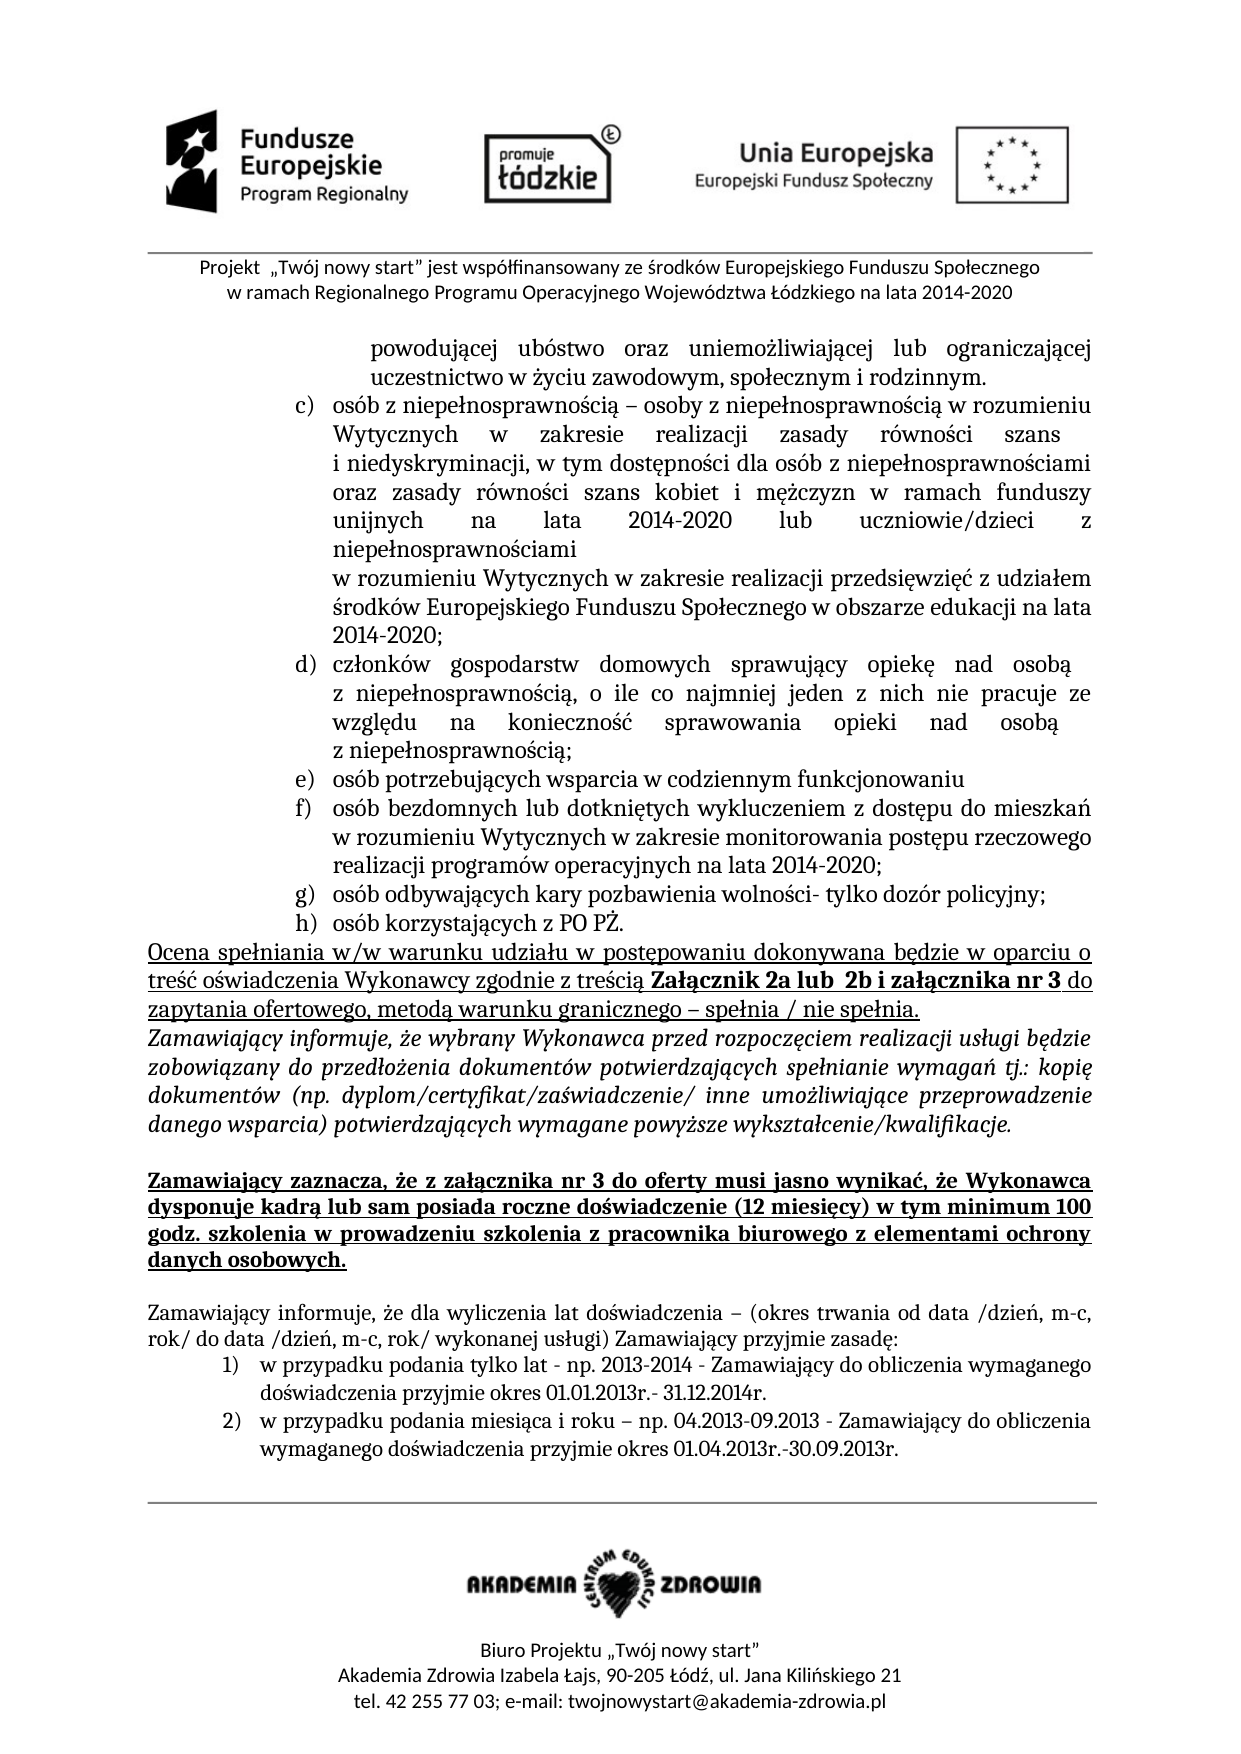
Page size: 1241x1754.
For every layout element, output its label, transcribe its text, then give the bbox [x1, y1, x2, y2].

text Zamawiający zaznacza, że z załącznika nr 3 do oferty musi jasno wynikać, że Wykonawca dysponuje kadrą lub sam posiada roczne doświadczenie (12 miesięcy) w tym minimum 100 godz. szkolenia w prowadzeniu szkolenia z pracownika biurowego z elementami ochrony danych osobowych. [148, 1168, 1092, 1190]
picture [147, 73, 1084, 252]
text Zamawiający zaznacza, że z załącznika nr 3 do oferty musi jasno wynikać, że Wykonawca dysponuje kadrą lub sam posiada roczne doświadczenie (12 miesięcy) w tym minimum 100 godz. szkolenia w prowadzeniu szkolenia z pracownika biurowego z elementami ochrony danych osobowych. [148, 1192, 1092, 1217]
list osób odbywających kary pozbawienia wolności- tylko dozór policyjny; [295, 880, 1092, 909]
text Ocena spełniania w/w warunku udziału w postępowaniu dokonywana będzie w oparciu o treść oświadczenia Wykonawcy zgodnie z treścią Załącznik 2a lub 2b i załącznika nr 3 do zapytania ofertowego, metodą warunku granicznego – spełnia / nie spełnia. [148, 964, 1092, 991]
picture [462, 1536, 771, 1633]
list osób potrzebujących wsparcia w codziennym funkcjonowaniu [295, 765, 1092, 794]
list osób korzystających z PO PŻ. [295, 909, 1092, 938]
text Zamawiający informuje, że dla wyliczenia lat doświadczenia – (okres trwania od data /dzień, m-c, rok/ do data /dzień, m-c, rok/ wykonanej usługi) Zamawiający przyjmie zasadę: [148, 1299, 1092, 1352]
text Ocena spełniania w/w warunku udziału w postępowaniu dokonywana będzie w oparciu o treść oświadczenia Wykonawcy zgodnie z treścią Załącznik 2a lub 2b i załącznika nr 3 do zapytania ofertowego, metodą warunku granicznego – spełnia / nie spełnia. [148, 992, 1092, 1024]
list w przypadku podania tylko lat - np. 2013-2014 - Zamawiający do obliczenia wymaganego doświadczenia przyjmie okres 01.01.2013r.- 31.12.2014r. [223, 1352, 1092, 1406]
list osób bezdomnych lub dotkniętych wykluczeniem z dostępu do mieszkań w rozumieniu Wytycznych w zakresie monitorowania postępu rzeczowego realizacji programów operacyjnych na lata 2014-2020; [295, 794, 1092, 880]
text Zamawiający informuje, że wybrany Wykonawca przed rozpoczęciem realizacji usługi będzie zobowiązany do przedłożenia dokumentów potwierdzających spełnianie wymagań tj.: kopię dokumentów (np. dyplom/certyfikat/zaświadczenie/ inne umożliwiające przeprowadzenie danego wsparcia) potwierdzających wymagane powyższe wykształcenie/kwalifikacje. [148, 1024, 1092, 1139]
text Ocena spełniania w/w warunku udziału w postępowaniu dokonywana będzie w oparciu o treść oświadczenia Wykonawcy zgodnie z treścią Załącznik 2a lub 2b i załącznika nr 3 do zapytania ofertowego, metodą warunku granicznego – spełnia / nie spełnia. [148, 938, 1092, 962]
text Zamawiający zaznacza, że z załącznika nr 3 do oferty musi jasno wynikać, że Wykonawca dysponuje kadrą lub sam posiada roczne doświadczenie (12 miesięcy) w tym minimum 100 godz. szkolenia w prowadzeniu szkolenia z pracownika biurowego z elementami ochrony danych osobowych. [148, 1218, 1092, 1243]
list w przypadku podania miesiąca i roku – np. 04.2013-09.2013 - Zamawiający do obliczenia wymaganego doświadczenia przyjmie okres 01.04.2013r.-30.09.2013r. [223, 1408, 1092, 1462]
text Zamawiający zaznacza, że z załącznika nr 3 do oferty musi jasno wynikać, że Wykonawca dysponuje kadrą lub sam posiada roczne doświadczenie (12 miesięcy) w tym minimum 100 godz. szkolenia w prowadzeniu szkolenia z pracownika biurowego z elementami ochrony danych osobowych. [148, 1244, 1092, 1273]
list osób z niepełnosprawnością – osoby z niepełnosprawnością w rozumieniu Wytycznych w zakresie realizacji zasady równości szans i niedyskryminacji, w tym dostępności dla osób z niepełnosprawnościami oraz zasady równości szans kobiet i mężczyzn w ramach funduszy unijnych na lata 2014-2020 lub uczniowie/dzieci z niepełnosprawnościami w rozumieniu Wytycznych w zakresie realizacji przedsięwzięć z udziałem środków Europejskiego Funduszu Społecznego w obszarze edukacji na lata 2014-2020; [295, 391, 1092, 650]
list członków gospodarstw domowych sprawujący opiekę nad osobą z niepełnosprawnością, o ile co najmniej jeden z nich nie pracuje ze względu na konieczność sprawowania opieki nad osobą z niepełnosprawnością; [295, 650, 1092, 765]
